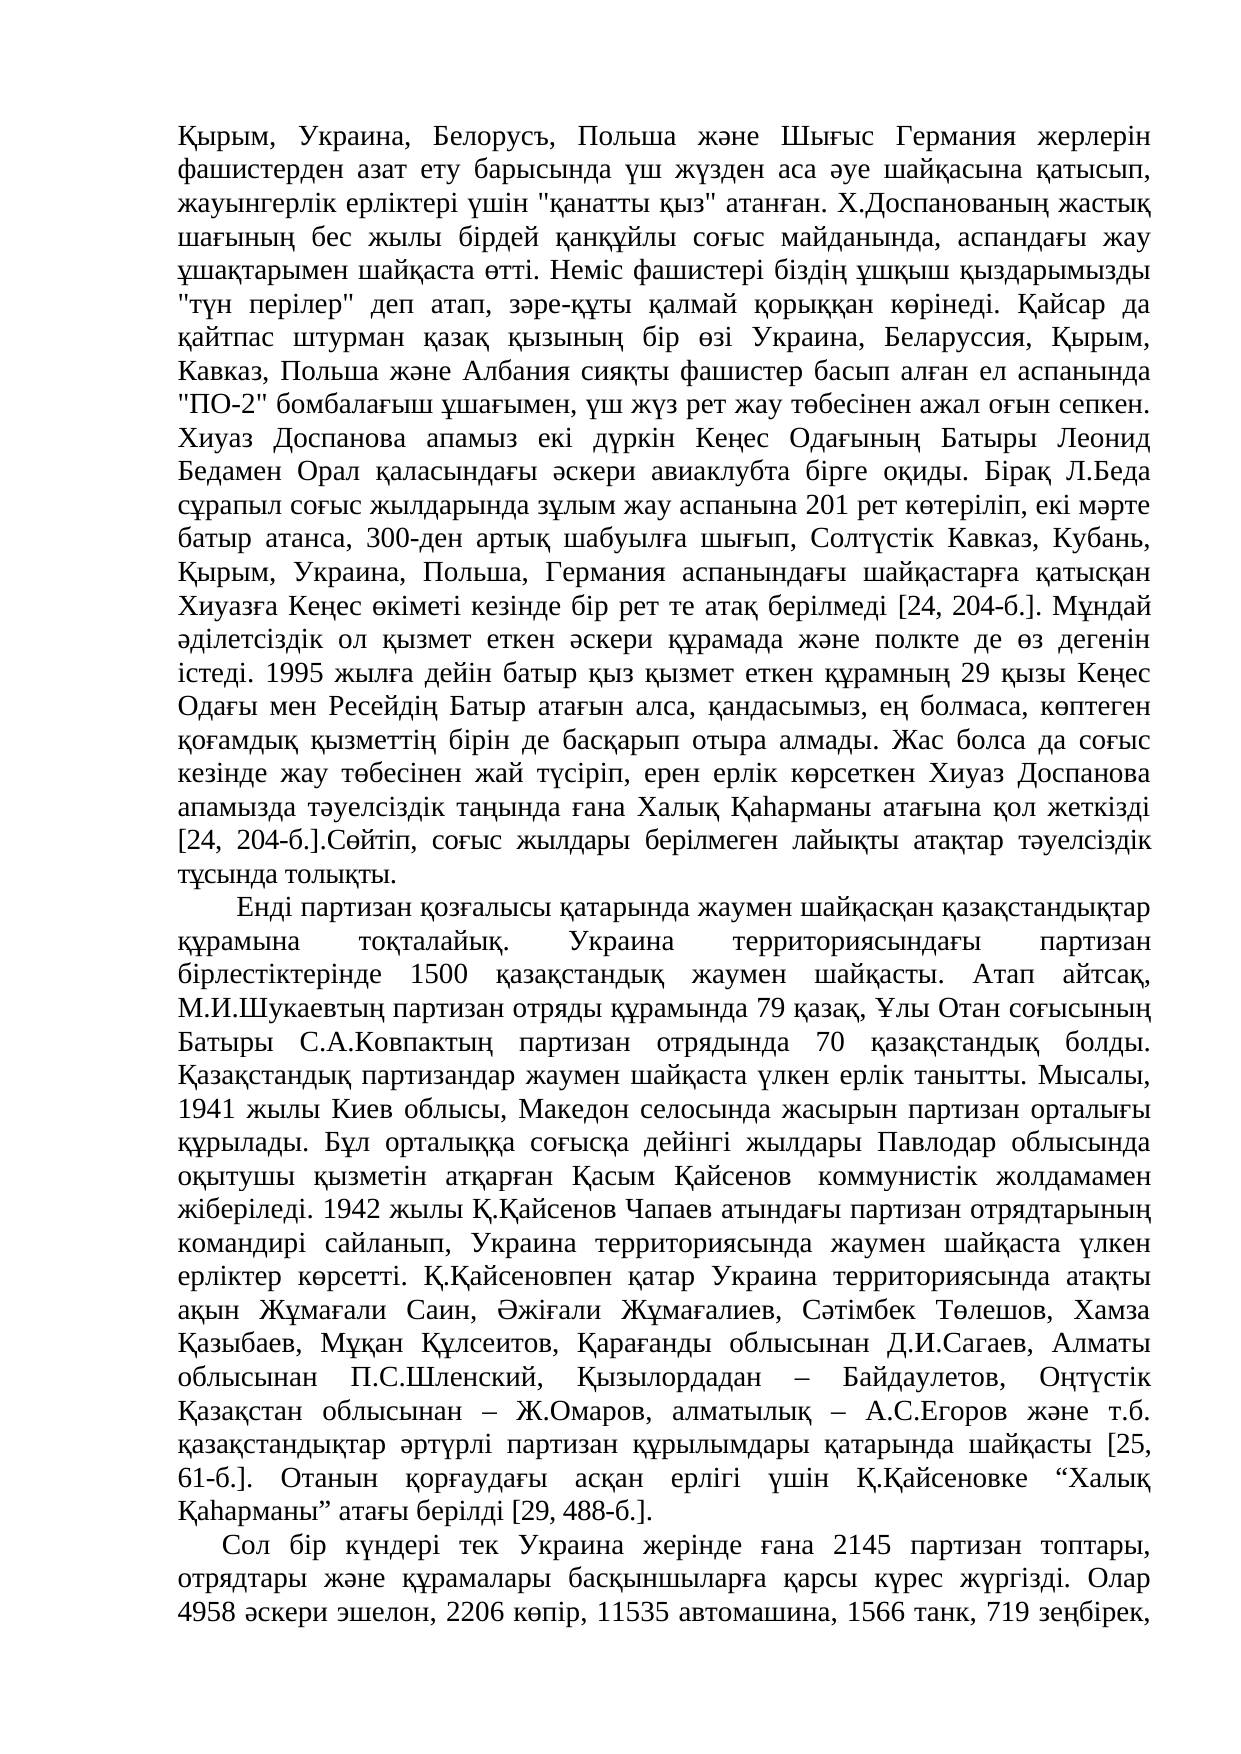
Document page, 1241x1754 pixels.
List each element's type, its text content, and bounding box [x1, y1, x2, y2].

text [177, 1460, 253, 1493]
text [177, 118, 1152, 889]
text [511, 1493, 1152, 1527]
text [177, 1527, 1152, 1627]
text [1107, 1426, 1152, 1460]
